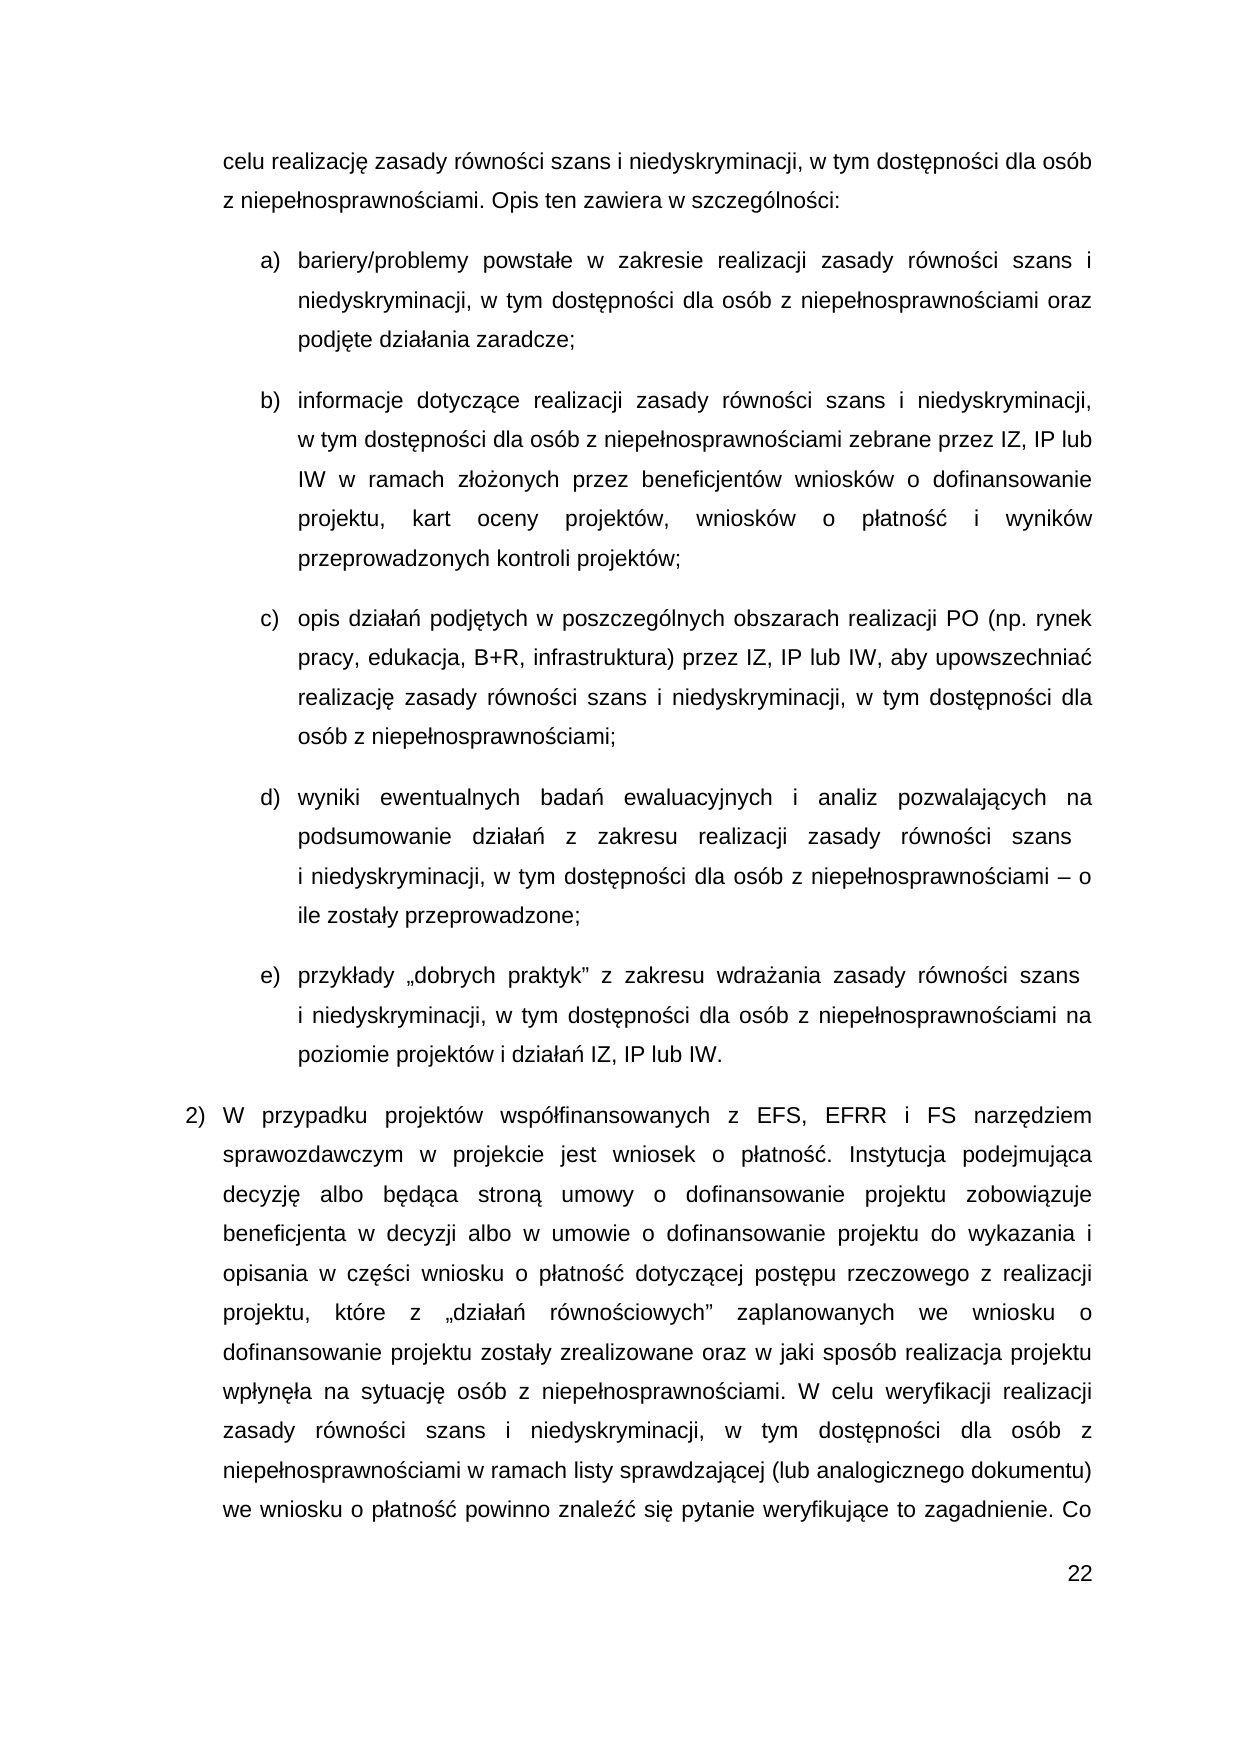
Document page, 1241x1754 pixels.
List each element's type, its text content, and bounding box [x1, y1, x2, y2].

list informacje dotyczące realizacji zasady równości szans i niedyskryminacji, w tym dostępności dla osób z niepełnosprawnościami zebrane przez IZ, IP lub IW w ramach złożonych przez beneficjentów wniosków o dofinansowanie projektu, kart oceny projektów, wniosków o płatność i wyników przeprowadzonych kontroli projektów; [260, 387, 1093, 571]
list W ramach sprawozdania rocznego z realizacji PO, składanego w roku 2017, 2019, a także sprawozdaniu końcowym, należy umieścić opis przedsięwzięć, mających na celu realizację zasady równości szans i niedyskryminacji, w tym dostępności dla osób z niepełnosprawnościami. Opis ten zawiera w szczególności: [185, 148, 1093, 213]
list wyniki ewentualnych badań ewaluacyjnych i analiz pozwalających na podsumowanie działań z zakresu realizacji zasady równości szans i niedyskryminacji, w tym dostępności dla osób z niepełnosprawnościami – o ile zostały przeprowadzone; [260, 784, 1093, 928]
list opis działań podjętych w poszczególnych obszarach realizacji PO (np. rynek pracy, edukacja, B+R, infrastruktura) przez IZ, IP lub IW, aby upowszechniać realizację zasady równości szans i niedyskryminacji, w tym dostępności dla osób z niepełnosprawnościami; [260, 605, 1093, 750]
list przykłady „dobrych praktyk” z zakresu wdrażania zasady równości szans i niedyskryminacji, w tym dostępności dla osób z niepełnosprawnościami na poziomie projektów i działań IZ, IP lub IW. [260, 962, 1093, 1068]
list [185, 1102, 1093, 1523]
list bariery/problemy powstałe w zakresie realizacji zasady równości szans i niedyskryminacji, w tym dostępności dla osób z niepełnosprawnościami oraz podjęte działania zaradcze; [260, 247, 1093, 353]
